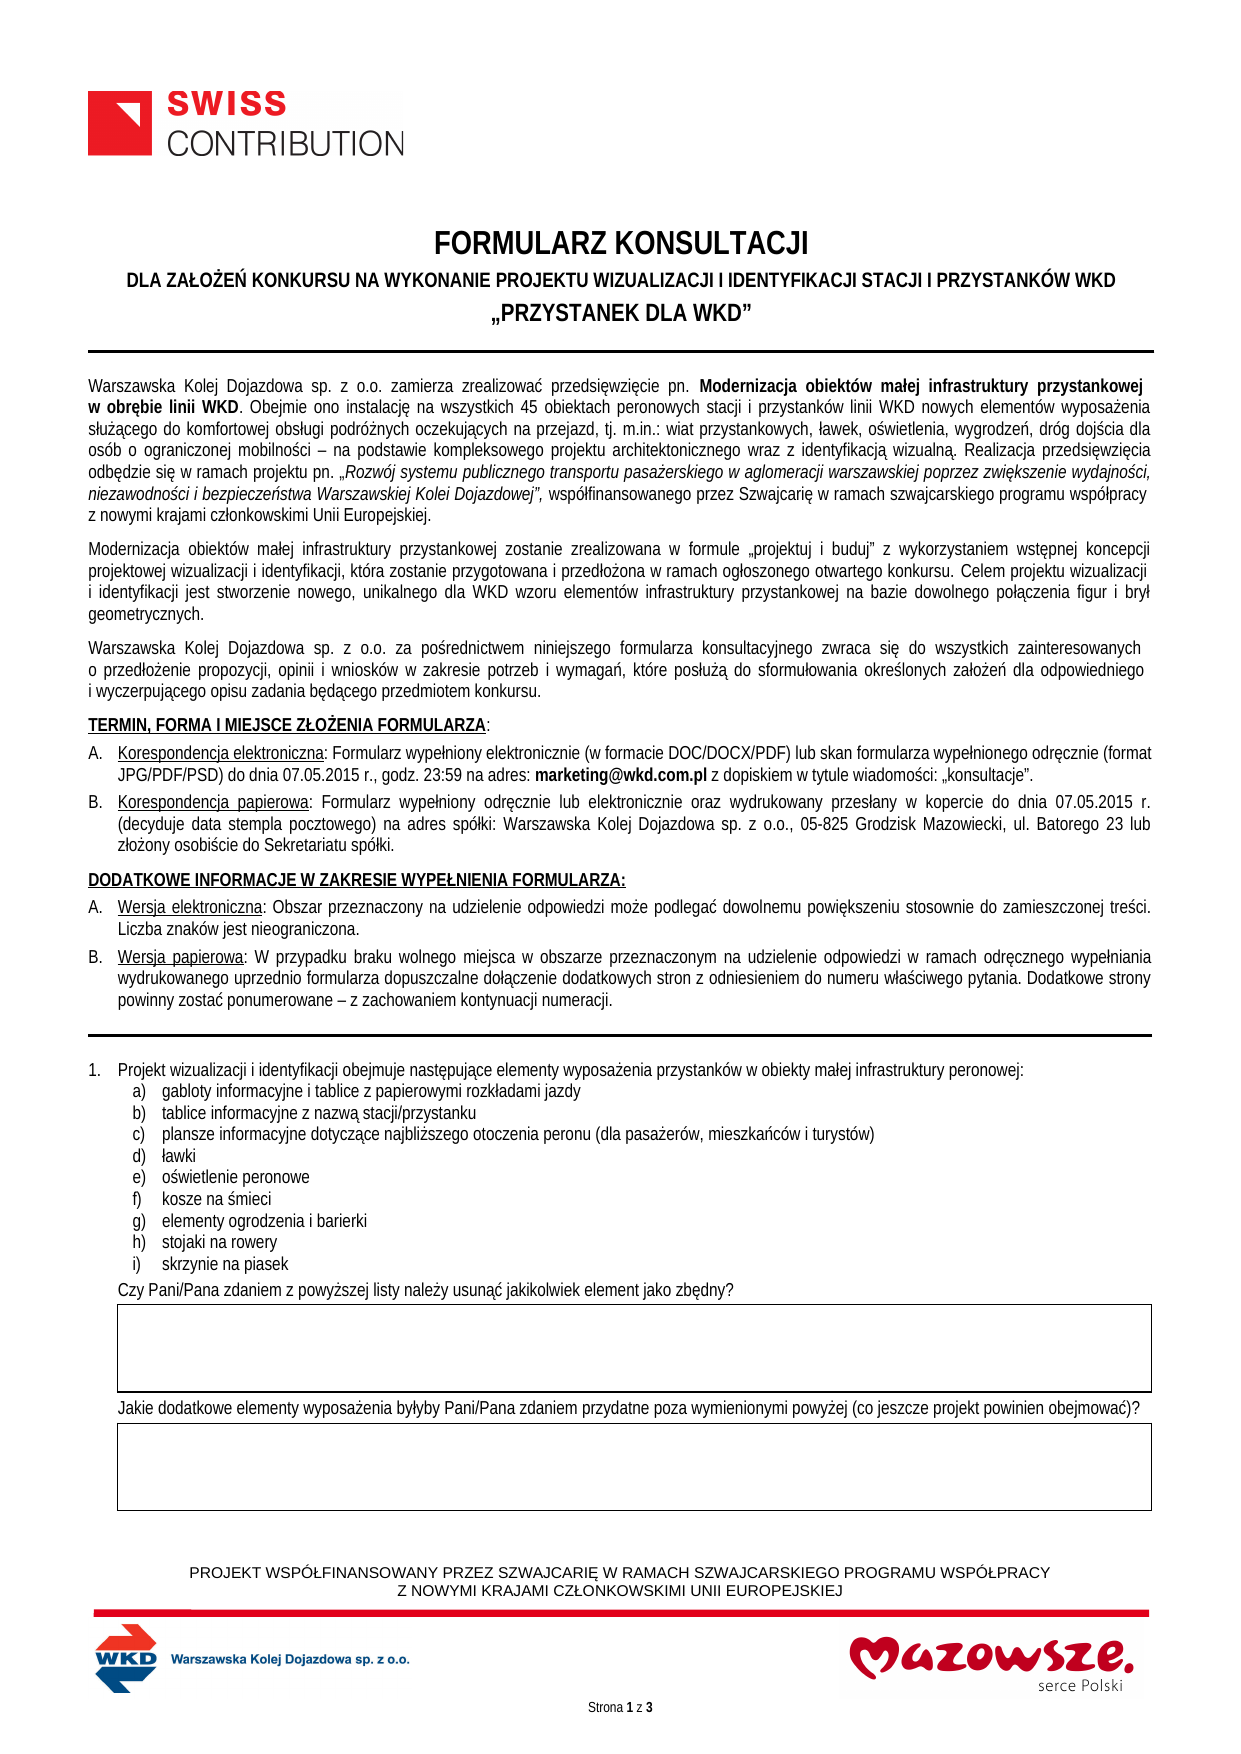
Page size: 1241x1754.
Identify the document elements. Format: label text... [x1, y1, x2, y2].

text Modernizacja obiektów małej infrastruktury przystankowej zostanie zrealizowana w formule „projektuj i buduj” z wykorzystaniem wstępnej koncepcji projektowej wizualizacji i identyfikacji, która zostanie przygotowana i przedłożona w ramach ogłoszonego otwartego konkursu. Celem projektu wizualizacji i identyfikacji jest stworzenie nowego, unikalnego dla WKD wzoru elementów infrastruktury przystankowej na bazie dowolnego połączenia figur i brył geometrycznych. [88, 538, 1152, 624]
list tablice informacyjne z nazwą stacji/przystanku [132, 1102, 1152, 1123]
list kosze na śmieci [132, 1188, 1152, 1209]
list ławki [132, 1145, 1152, 1166]
list Wersja papierowa: W przypadku braku wolnego miejsca w obszarze przeznaczonym na udzielenie odpowiedzi w ramach odręcznego wypełniania wydrukowanego uprzednio formularza dopuszczalne dołączenie dodatkowych stron z odniesieniem do numeru właściwego pytania. Dodatkowe strony powinny zostać ponumerowane – z zachowaniem kontynuacji numeracji. [88, 946, 1152, 1010]
list skrzynie na piasek [132, 1253, 1152, 1274]
text Warszawska Kolej Dojazdowa sp. z o.o. zamierza zrealizować przedsięwzięcie pn. Modernizacja obiektów małej infrastruktury przystankowej w obrębie linii WKD. Obejmie ono instalację na wszystkich 45 obiektach peronowych stacji i przystanków linii WKD nowych elementów wyposażenia służącego do komfortowej obsługi podróżnych oczekujących na przejazd, tj. m.in.: wiat przystankowych, ławek, oświetlenia, wygrodzeń, dróg dojścia dla osób o ograniczonej mobilności – na podstawie kompleksowego projektu architektonicznego wraz z identyfikacją wizualną. Realizacja przedsięwzięcia odbędzie się w ramach projektu pn. „Rozwój systemu publicznego transportu pasażerskiego w aglomeracji warszawskiej poprzez zwiększenie wydajności, niezawodności i bezpieczeństwa Warszawskiej Kolei Dojazdowej”, współfinansowanego przez Szwajcarię w ramach szwajcarskiego programu współpracy z nowymi krajami członkowskimi Unii Europejskiej. [88, 375, 1152, 526]
list Korespondencja papierowa: Formularz wypełniony odręcznie lub elektronicznie oraz wydrukowany przesłany w kopercie do dnia 07.05.2015 r. (decyduje data stempla pocztowego) na adres spółki: Warszawska Kolej Dojazdowa sp. z o.o., 05-825 Grodzisk Mazowiecki, ul. Batorego 23 lub złożony osobiście do Sekretariatu spółki. [88, 791, 1152, 856]
picture [838, 1617, 1145, 1699]
list elementy ogrodzenia i barierki [132, 1209, 1152, 1231]
text Warszawska Kolej Dojazdowa sp. z o.o. za pośrednictwem niniejszego formularza konsultacyjnego zwraca się do wszystkich zainteresowanych o przedłożenie propozycji, opinii i wniosków w zakresie potrzeb i wymagań, które posłużą do sformułowania określonych założeń dla odpowiedniego i wyczerpującego opisu zadania będącego przedmiotem konkursu. [88, 637, 1152, 702]
text DODATKOWE INFORMACJE W ZAKRESIE WYPEŁNIENIA FORMULARZA: [88, 868, 1152, 890]
text „PRZYSTANEK DLA WKD” [88, 298, 1154, 326]
list oświetlenie peronowe [132, 1166, 1152, 1188]
text DLA ZAŁOŻEŃ KONKURSU NA WYKONANIE PROJEKTU WIZUALIZACJI I IDENTYFIKACJI STACJI I PRZYSTANKÓW WKD [88, 267, 1154, 291]
text Jakie dodatkowe elementy wyposażenia byłyby Pani/Pana zdaniem przydatne poza wymienionymi powyżej (co jeszcze projekt powinien obejmować)? [118, 1397, 1152, 1418]
text FORMULARZ KONSULTACJI [88, 223, 1154, 261]
list Projekt wizualizacji i identyfikacji obejmuje następujące elementy wyposażenia przystanków w obiekty małej infrastruktury peronowej: [88, 1059, 1152, 1080]
list stojaki na rowery [132, 1231, 1152, 1253]
picture [88, 1617, 413, 1699]
list Wersja elektroniczna: Obszar przeznaczony na udzielenie odpowiedzi może podlegać dowolnemu powiększeniu stosownie do zamieszczonej treści. Liczba znaków jest nieograniczona. [88, 896, 1152, 939]
text TERMIN, FORMA I MIEJSCE ZŁOŻENIA FORMULARZA: [88, 714, 1152, 736]
list plansze informacyjne dotyczące najbliższego otoczenia peronu (dla pasażerów, mieszkańców i turystów) [132, 1123, 1152, 1145]
picture [88, 91, 404, 156]
list Korespondencja elektroniczna: Formularz wypełniony elektronicznie (w formacie DOC/DOCX/PDF) lub skan formularza wypełnionego odręcznie (format JPG/PDF/PSD) do dnia 07.05.2015 r., godz. 23:59 na adres: marketing@wkd.com.pl z dopiskiem w tytule wiadomości: „konsultacje”. [88, 742, 1152, 785]
list gabloty informacyjne i tablice z papierowymi rozkładami jazdy [132, 1080, 1152, 1102]
table_header [118, 1305, 1151, 1391]
text Czy Pani/Pana zdaniem z powyższej listy należy usunąć jakikolwiek element jako zbędny? [118, 1278, 1152, 1300]
table_header [118, 1424, 1151, 1510]
